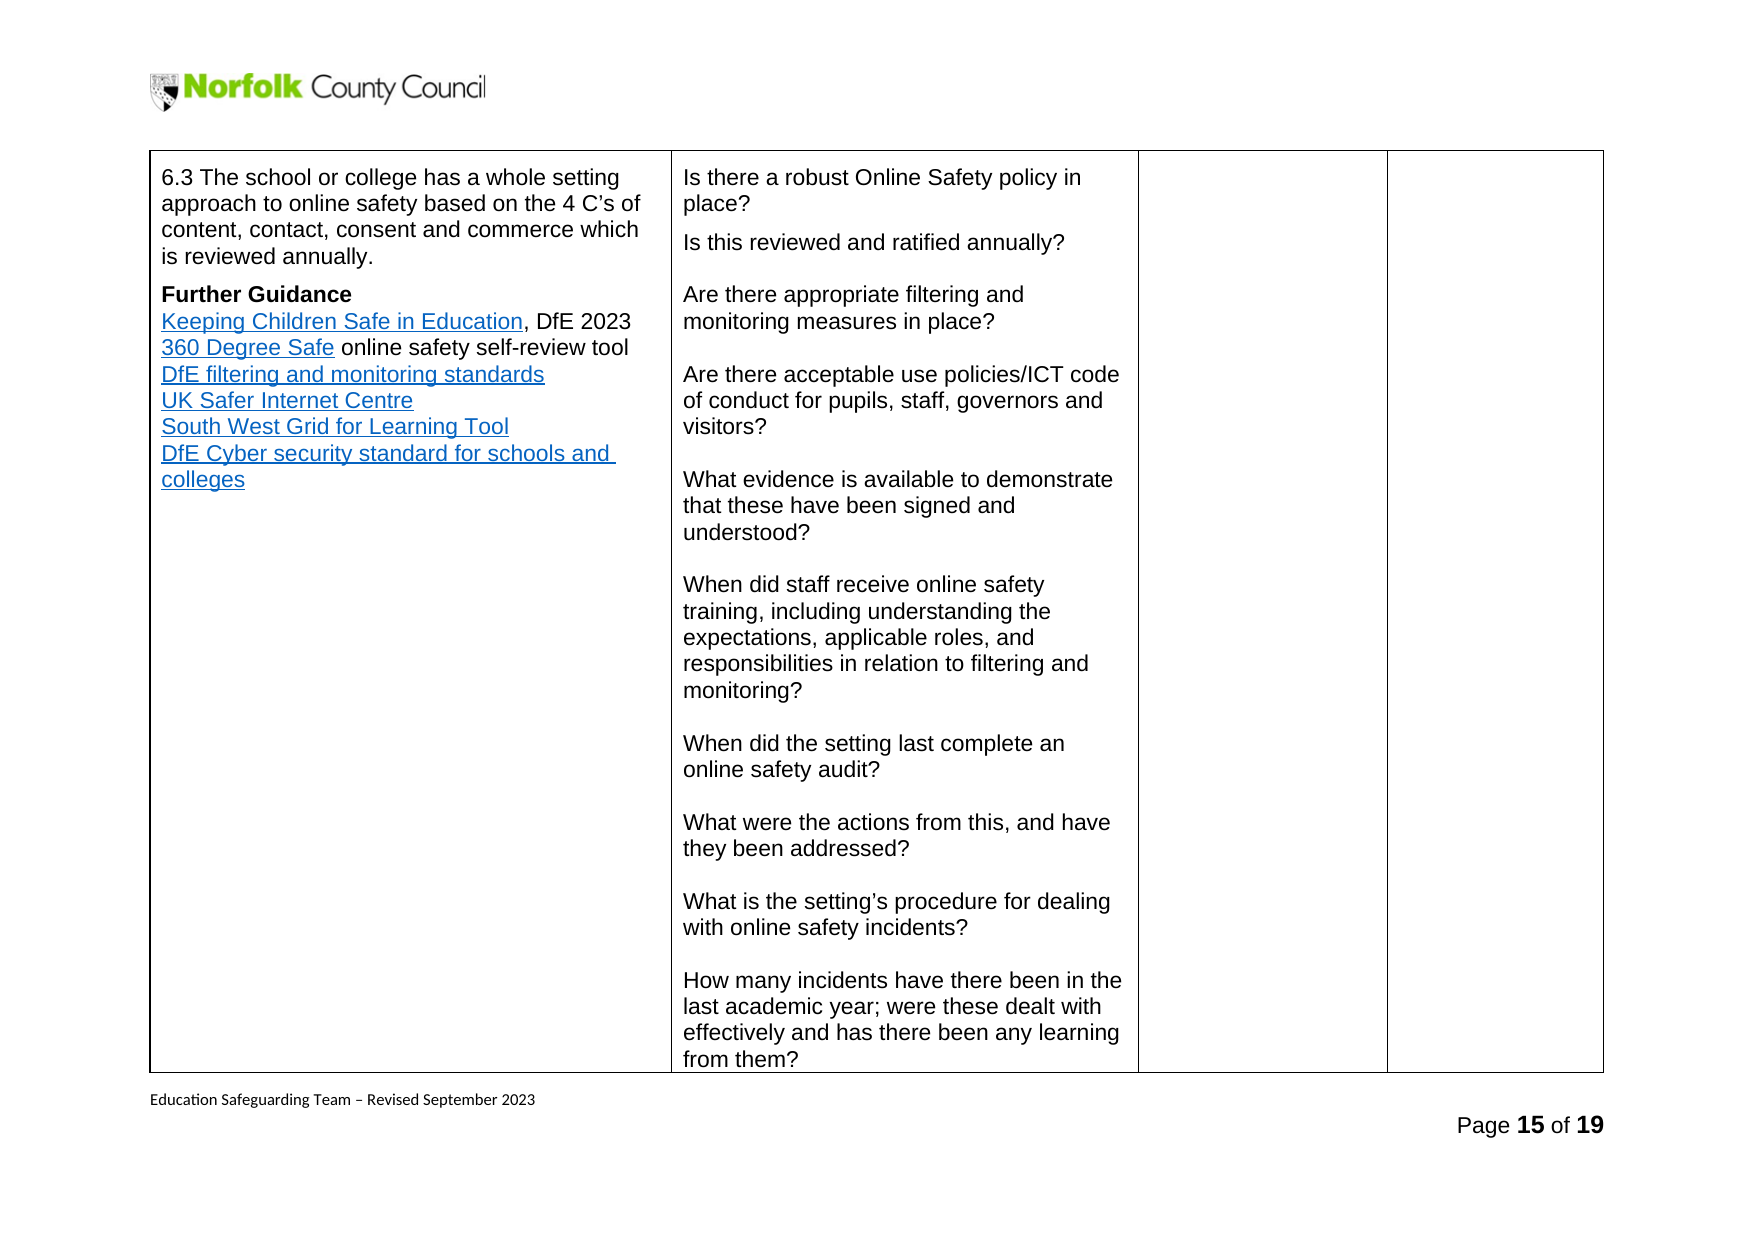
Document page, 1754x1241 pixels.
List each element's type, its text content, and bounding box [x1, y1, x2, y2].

table_cell [1388, 151, 1603, 1072]
picture [150, 73, 486, 112]
table_cell Is there a robust Online Safety policy in place? Is this reviewed and ratified annually? Are there appropriate filtering and monitoring measures in place? Are there acceptable use policies/ICT code of conduct for pupils, staff, governors and visitors? What evidence is available to demonstrate that these have been signed and understood? When did staff receive online safety training, including understanding the expectations, applicable roles, and responsibilities in relation to filtering and monitoring? When did the setting last complete an online safety audit? What were the actions from this, and have they been addressed? What is the setting’s procedure for dealing with online safety incidents? How many incidents have there been in the last academic year; were these dealt with effectively and has there been any learning from them? [672, 151, 1138, 1072]
table_cell 6.3 The school or college has a whole setting approach to online safety based on the 4 C’s of content, contact, consent and commerce which is reviewed annually. Further Guidance Keeping Children Safe in Education, DfE 2023 360 Degree Safe online safety self-review tool DfE filtering and monitoring standards UK Safer Internet Centre South West Grid for Learning Tool DfE Cyber security standard for schools and colleges [151, 151, 671, 1072]
table_cell [1139, 151, 1387, 1072]
